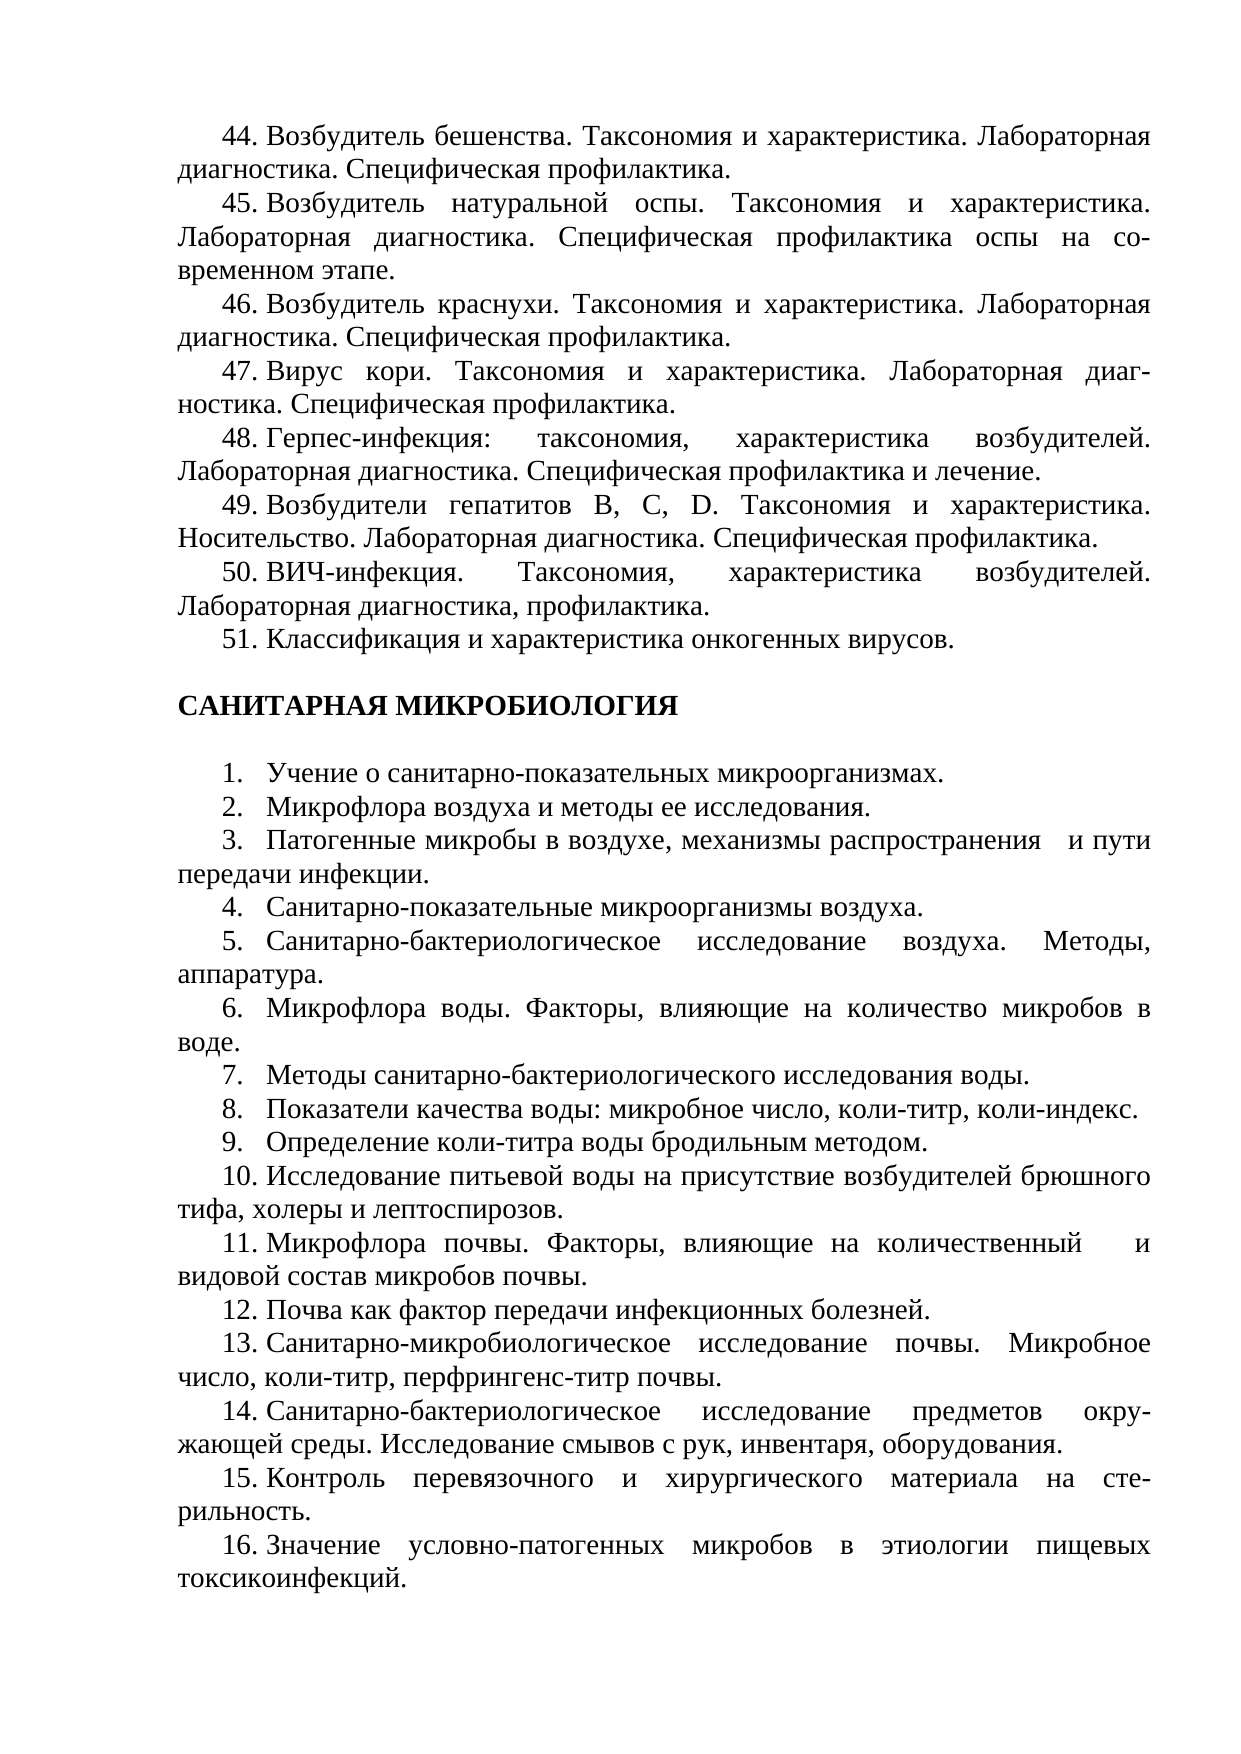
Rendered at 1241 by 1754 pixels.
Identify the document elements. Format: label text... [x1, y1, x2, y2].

text 5. Санитарно-бактериологическое исследование воздуха. Методы, аппаратура. [177, 923, 1152, 990]
text 45. Возбудитель натуральной оспы. Таксономия и характеристика. Лабораторная диагностика. Специфическая профилактика оспы на со-временном этапе. [177, 185, 1152, 286]
text 1. Учение о санитарно-показательных микроорганизмах. [177, 755, 1152, 789]
text 16. Значение условно-патогенных микробов в этиологии пищевых токсикоинфекций. [177, 1527, 1152, 1594]
text 7. Методы санитарно-бактериологического исследования воды. [177, 1057, 1152, 1091]
text 2. Микрофлора воздуха и методы ее исследования. [177, 789, 1152, 822]
text 50. ВИЧ-инфекция. Таксономия, характеристика возбудителей. Лабораторная диагностика, профилактика. [177, 554, 1152, 621]
text 6. Микрофлора воды. Факторы, влияющие на количество микробов в воде. [177, 990, 1152, 1057]
text 46. Возбудитель краснухи. Таксономия и характеристика. Лабораторная диагностика. Специфическая профилактика. [177, 286, 1152, 353]
text 48. Герпес-инфекция: таксономия, характеристика возбудителей. Лабораторная диагностика. Специфическая профилактика и лечение. [177, 420, 1152, 487]
text 8. Показатели качества воды: микробное число, коли-титр, коли-индекс. [177, 1091, 1152, 1124]
text 12. Почва как фактор передачи инфекционных болезней. [177, 1292, 1152, 1326]
text 15. Контроль перевязочного и хирургического материала на сте-рильность. [177, 1460, 1152, 1527]
text 14. Санитарно-бактериологическое исследование предметов окру-жающей среды. Исследование смывов с рук, инвентаря, оборудования. [177, 1393, 1152, 1460]
text 4. Санитарно-показательные микроорганизмы воздуха. [177, 889, 1152, 923]
text 9. Определение коли-титра воды бродильным методом. [177, 1124, 1152, 1158]
text 13. Санитарно-микробиологическое исследование почвы. Микробное число, коли-титр, перфрингенс-титр почвы. [177, 1326, 1152, 1393]
text 49. Возбудители гепатитов В, С, D. Таксономия и характеристика. Носительство. Лабораторная диагностика. Специфическая профилактика. [177, 487, 1152, 554]
text 11. Микрофлора почвы. Факторы, влияющие на количественный и видовой состав микробов почвы. [177, 1225, 1152, 1292]
text 51. Классификация и характеристика онкогенных вирусов. [177, 621, 1152, 655]
text САНИТАРНАЯ МИКРОБИОЛОГИЯ [177, 688, 1152, 722]
text 10. Исследование питьевой воды на присутствие возбудителей брюшного тифа, холеры и лептоспирозов. [177, 1158, 1152, 1225]
text 44. Возбудитель бешенства. Таксономия и характеристика. Лабораторная диагностика. Специфическая профилактика. [177, 118, 1152, 185]
text 47. Вирус кори. Таксономия и характеристика. Лабораторная диаг-ностика. Специфическая профилактика. [177, 353, 1152, 420]
text 3. Патогенные микробы в воздухе, механизмы распространения и пути передачи инфекции. [177, 822, 1152, 889]
